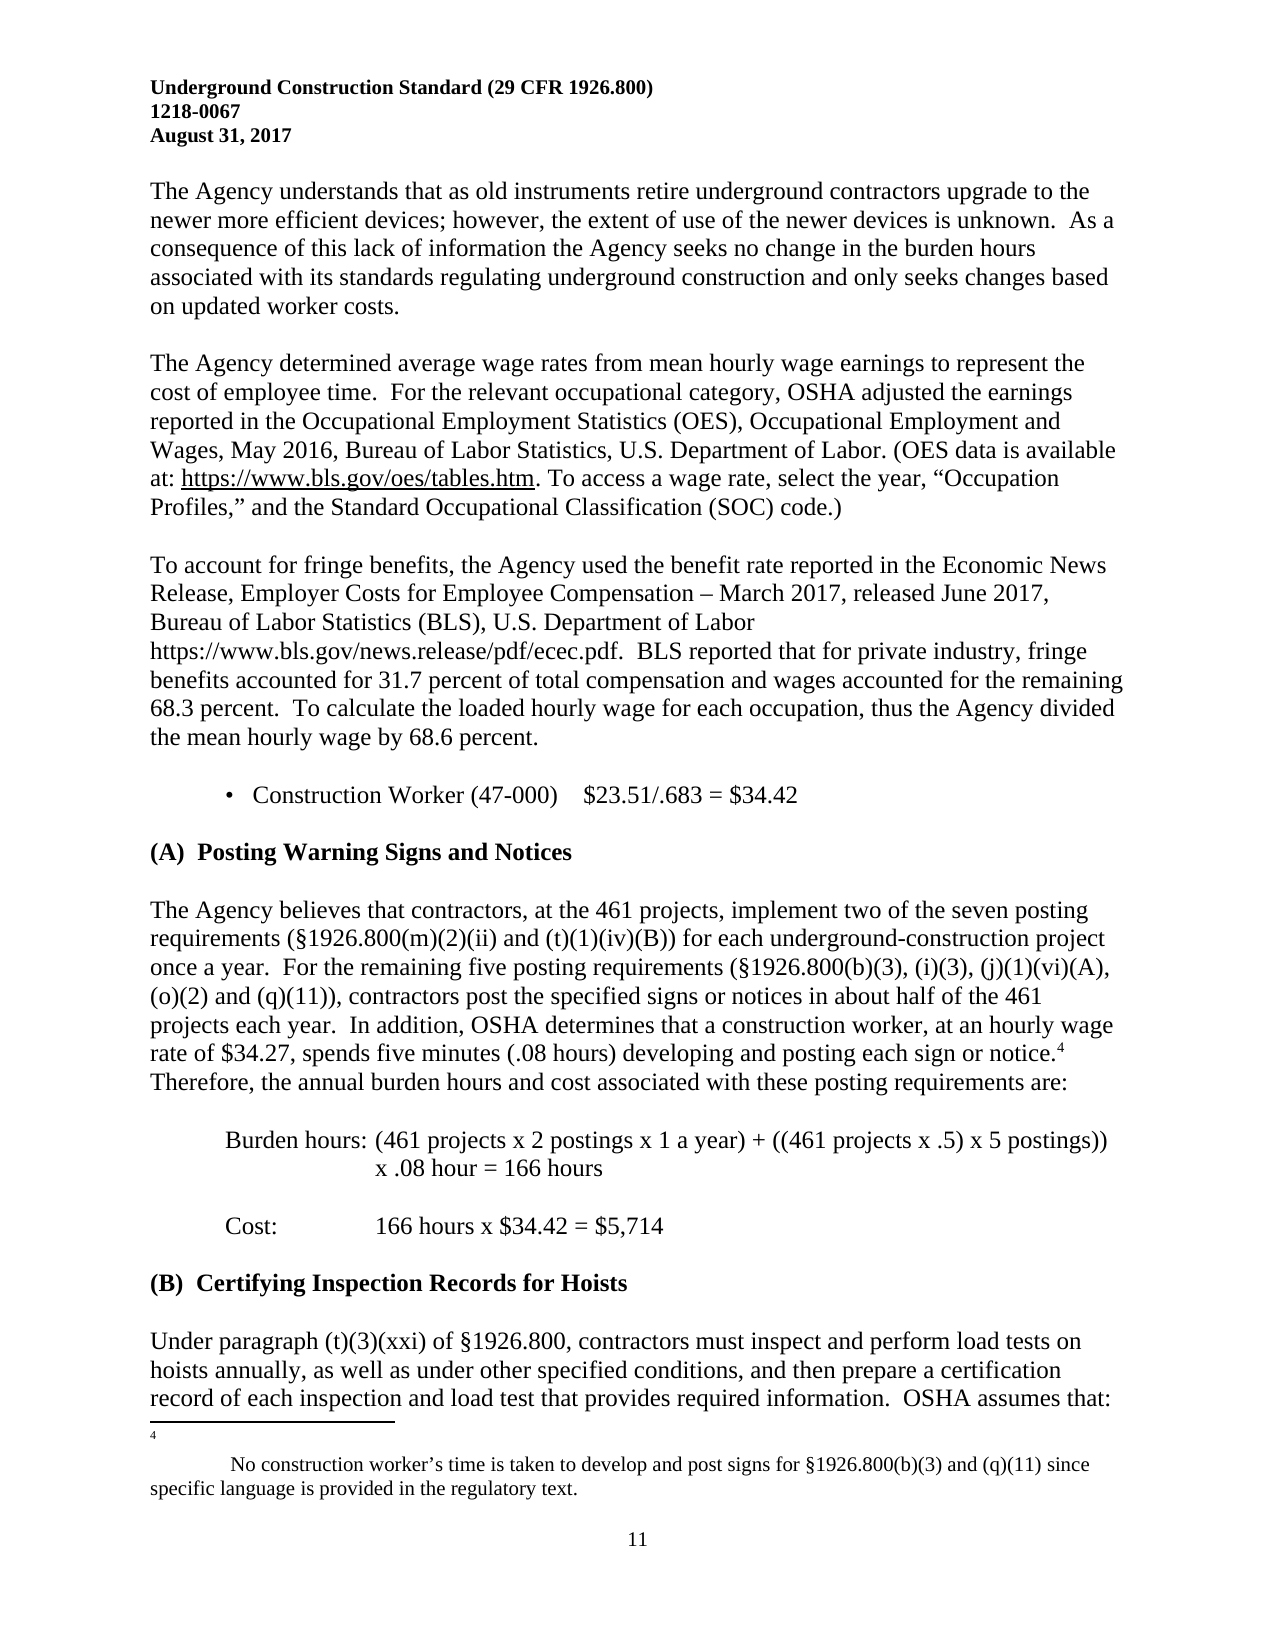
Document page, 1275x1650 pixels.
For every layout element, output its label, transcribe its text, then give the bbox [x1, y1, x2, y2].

text The Agency understands that as old instruments retire underground contractors upgrade to the newer more efficient devices; however, the extent of use of the newer devices is unknown. As a consequence of this lack of information the Agency seeks no change in the burden hours associated with its standards regulating underground construction and only seeks changes based on updated worker costs. [150, 176, 1125, 320]
text Burden hours: (461 projects x 2 postings x 1 a year) + ((461 projects x .5) x 5 postings)) x .08 hour = 166 hours [225, 1125, 1125, 1182]
text Cost: 166 hours x $34.42 = $5,714 [150, 1211, 1125, 1240]
text (A) Posting Warning Signs and Notices [150, 837, 1125, 866]
text The Agency believes that contractors, at the 461 projects, implement two of the seven posting requirements (§1926.800(m)(2)(ii) and (t)(1)(iv)(B)) for each underground-construction project once a year. For the remaining five posting requirements (§1926.800(b)(3), (i)(3), (j)(1)(vi)(A), (o)(2) and (q)(11)), contractors post the specified signs or notices in about half of the 461 projects each year. In addition, OSHA determines that a construction worker, at an hourly wage rate of $34.27, spends five minutes (.08 hours) developing and posting each sign or notice. Therefore, the annual burden hours and cost associated with these posting requirements are: [150, 895, 1125, 1096]
text (B) Certifying Inspection Records for Hoists [150, 1268, 1125, 1297]
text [150, 1326, 1125, 1412]
text The Agency determined average wage rates from mean hourly wage earnings to represent the cost of employee time. For the relevant occupational category, OSHA adjusted the earnings reported in the Occupational Employment Statistics (OES), Occupational Employment and Wages, May 2016, Bureau of Labor Statistics, U.S. Department of Labor. (OES data is available at: https://www.bls.gov/oes/tables.htm. To access a wage rate, select the year, “Occupation Profiles,” and the Standard Occupational Classification (SOC) code.) [150, 348, 1125, 521]
text To account for fringe benefits, the Agency used the benefit rate reported in the Economic News Release, Employer Costs for Employee Compensation – March 2017, released June 2017, Bureau of Labor Statistics (BLS), U.S. Department of Labor https://www.bls.gov/news.release/pdf/ecec.pdf. BLS reported that for private industry, fringe benefits accounted for 31.7 percent of total compensation and wages accounted for the remaining 68.3 percent. To calculate the loaded hourly wage for each occupation, thus the Agency divided the mean hourly wage by 68.6 percent. [150, 550, 1125, 751]
text • Construction Worker (47-000) $23.51/.683 = $34.42 [150, 780, 1125, 808]
